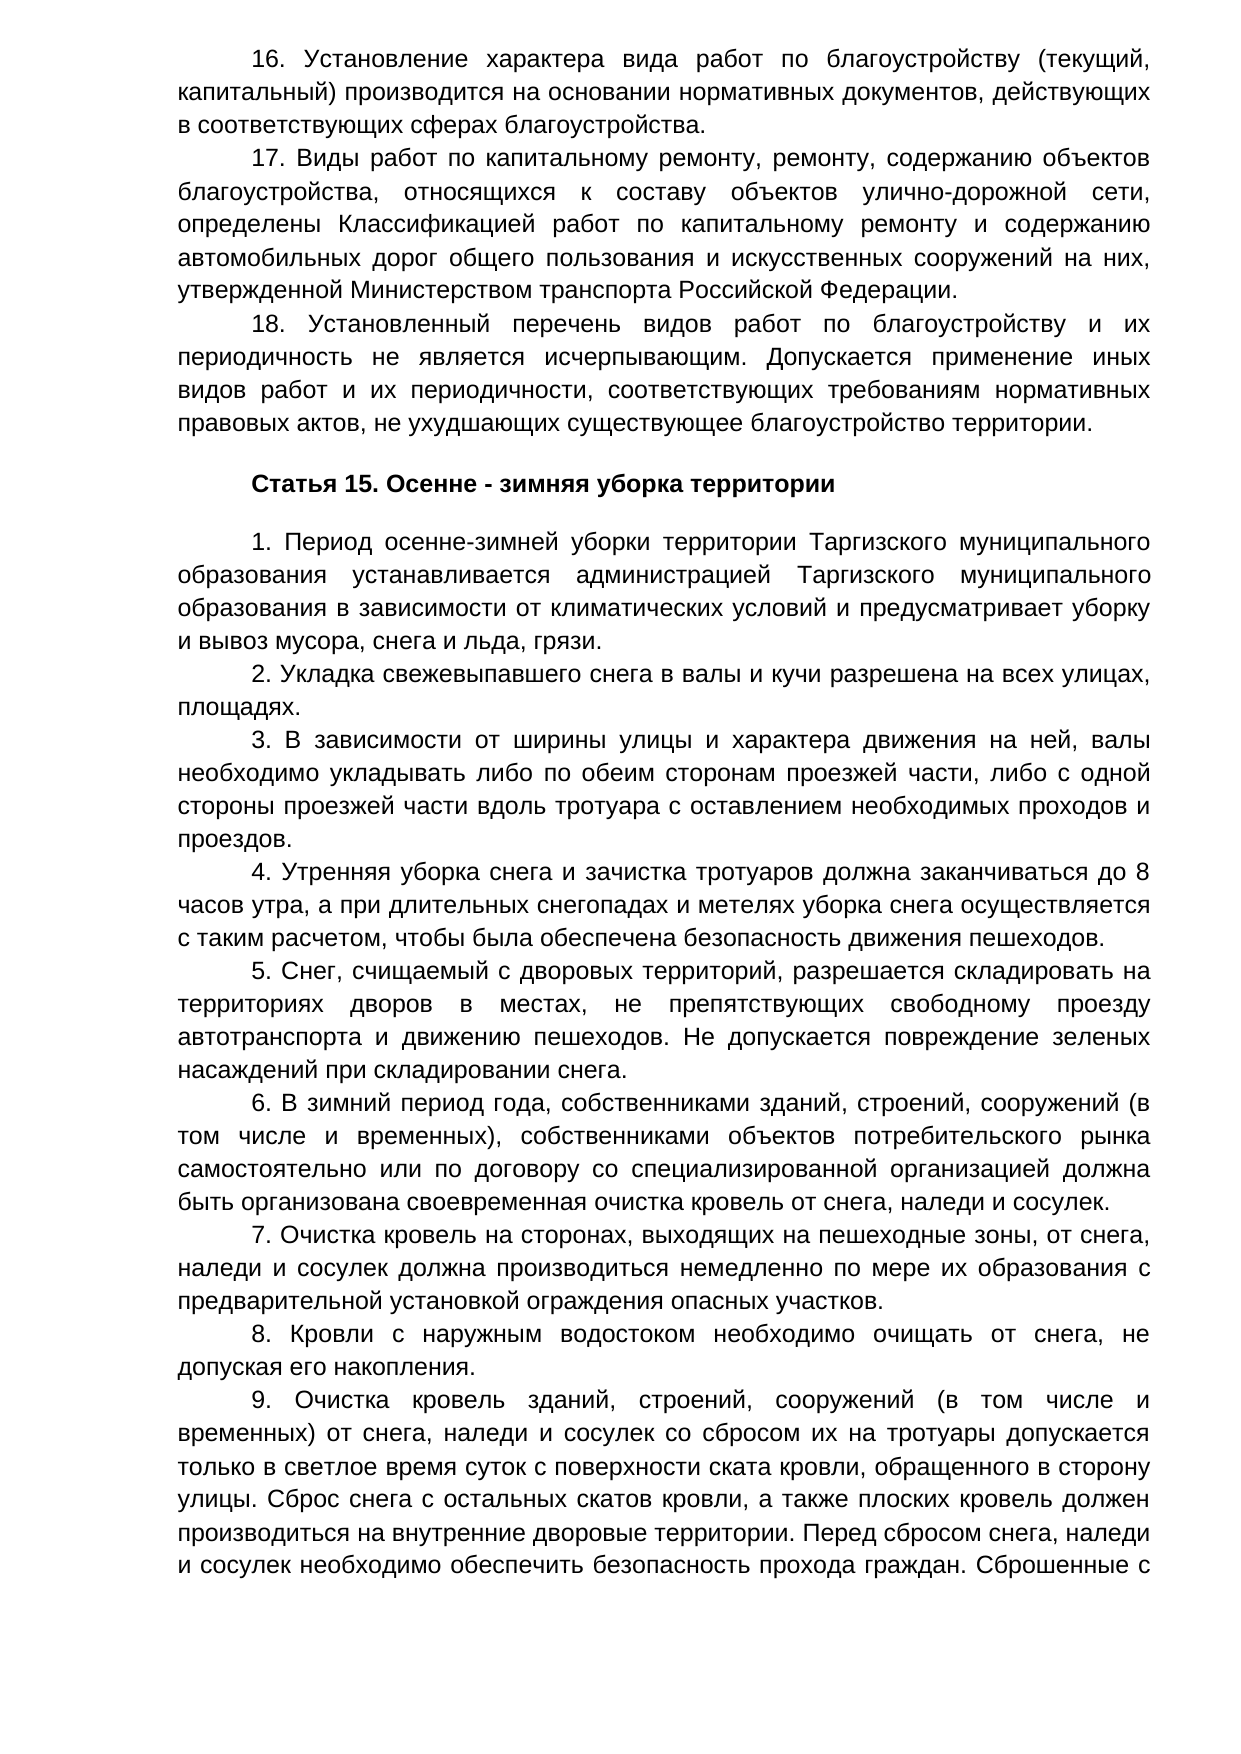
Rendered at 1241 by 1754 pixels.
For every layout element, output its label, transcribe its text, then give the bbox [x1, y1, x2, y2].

text 4. Утренняя уборка снега и зачистка тротуаров должна заканчиваться до 8 часов утра, а при длительных снегопадах и метелях уборка снега осуществляется с таким расчетом, чтобы была обеспечена безопасность движения пешеходов. [177, 857, 1152, 952]
text 18. Установленный перечень видов работ по благоустройству и их периодичность не является исчерпывающим. Допускается применение иных видов работ и их периодичности, соответствующих требованиям нормативных правовых актов, не ухудшающих существующее благоустройство территории. [177, 308, 1152, 436]
text Статья 15. Осенне - зимняя уборка территории [177, 469, 1152, 498]
text 6. В зимний период года, собственниками зданий, строений, сооружений (в том числе и временных), собственниками объектов потребительского рынка самостоятельно или по договору со специализированной организацией должна быть организована своевременная очистка кровель от снега, наледи и сосулек. [177, 1088, 1152, 1216]
text 2. Укладка свежевыпавшего снега в валы и кучи разрешена на всех улицах, площадях. [177, 659, 1152, 721]
text 5. Снег, счищаемый с дворовых территорий, разрешается складировать на территориях дворов в местах, не препятствующих свободному проезду автотранспорта и движению пешеходов. Не допускается повреждение зеленых насаждений при складировании снега. [177, 956, 1152, 1084]
text 8. Кровли с наружным водостоком необходимо очищать от снега, не допуская его накопления. [177, 1319, 1152, 1381]
text 7. Очистка кровель на сторонах, выходящих на пешеходные зоны, от снега, наледи и сосулек должна производиться немедленно по мере их образования с предварительной установкой ограждения опасных участков. [177, 1220, 1152, 1315]
text 16. Установление характера вида работ по благоустройству (текущий, капитальный) производится на основании нормативных документов, действующих в соответствующих сферах благоустройства. [177, 44, 1152, 139]
text 1. Период осенне-зимней уборки территории Таргизского муниципального образования устанавливается администрацией Таргизского муниципального образования в зависимости от климатических условий и предусматривает уборку и вывоз мусора, снега и льда, грязи. [177, 527, 1152, 655]
text 3. В зависимости от ширины улицы и характера движения на ней, валы необходимо укладывать либо по обеим сторонам проезжей части, либо с одной стороны проезжей части вдоль тротуара с оставлением необходимых проходов и проездов. [177, 725, 1152, 853]
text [177, 1385, 1152, 1579]
text 17. Виды работ по капитальному ремонту, ремонту, содержанию объектов благоустройства, относящихся к составу объектов улично-дорожной сети, определены Классификацией работ по капитальному ремонту и содержанию автомобильных дорог общего пользования и искусственных сооружений на них, утвержденной Министерством транспорта Российской Федерации. [177, 143, 1152, 304]
